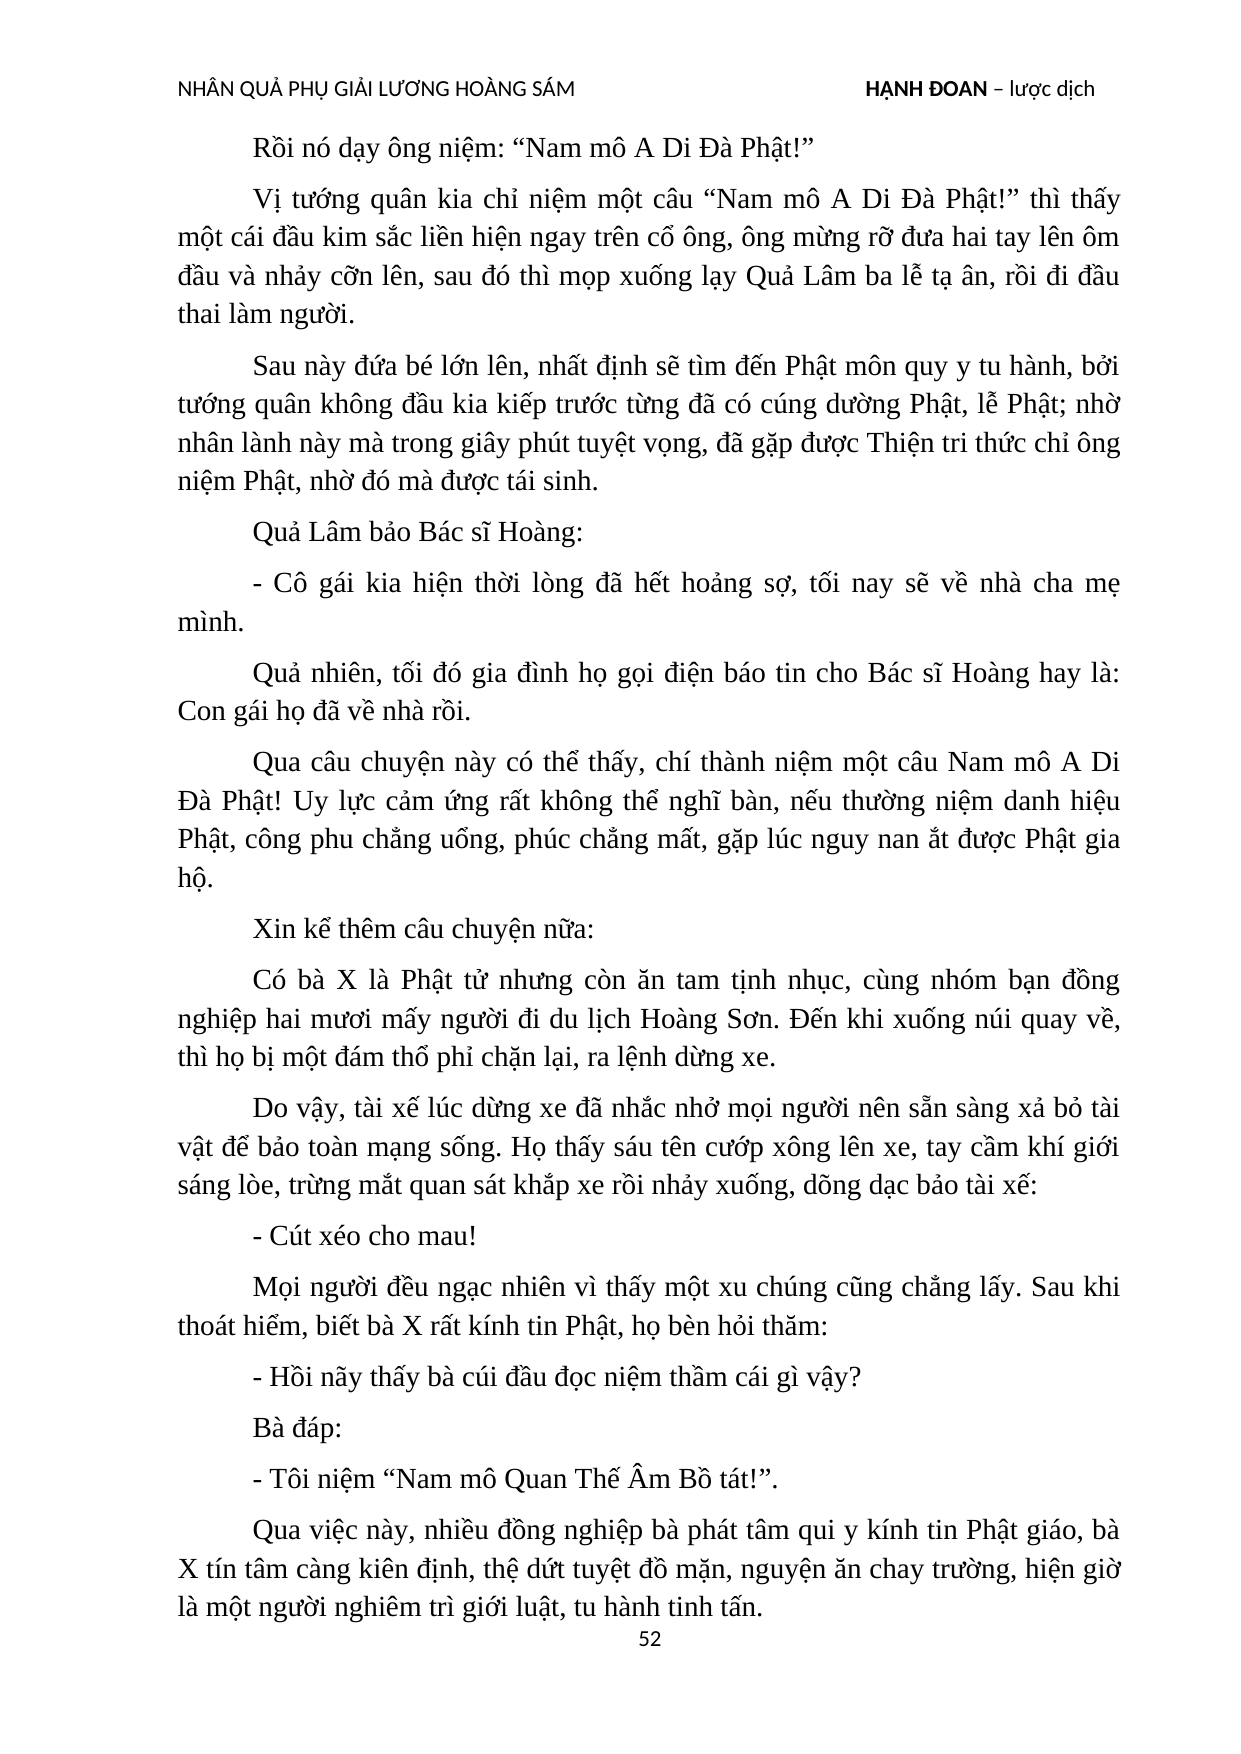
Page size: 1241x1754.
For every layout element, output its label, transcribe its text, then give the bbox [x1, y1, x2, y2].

text Quả Lâm bảo Bác sĩ Hoàng: [177, 514, 1122, 548]
text Quả nhiên, tối đó gia đình họ gọi điện báo tin cho Bác sĩ Hoàng hay là: Con gái họ đã về nhà rồi. [177, 655, 1122, 727]
text - Tôi niệm “Nam mô Quan Thế Âm Bồ tát!”. [177, 1461, 1122, 1495]
text - Cút xéo cho mau! [177, 1218, 1122, 1252]
text Bà đáp: [177, 1410, 1122, 1444]
text Qua câu chuyện này có thể thấy, chí thành niệm một câu Nam mô A Di Đà Phật! Uy lực cảm ứng rất không thể nghĩ bàn, nếu thường niệm danh hiệu Phật, công phu chẳng uổng, phúc chẳng mất, gặp lúc nguy nan ắt được Phật gia hộ. [177, 744, 1122, 894]
text Vị tướng quân kia chỉ niệm một câu “Nam mô A Di Đà Phật!” thì thấy một cái đầu kim sắc liền hiện ngay trên cổ ông, ông mừng rỡ đưa hai tay lên ôm đầu và nhảy cỡn lên, sau đó thì mọp xuống lạy Quả Lâm ba lễ tạ ân, rồi đi đầu thai làm người. [177, 181, 1122, 330]
text Mọi người đều ngạc nhiên vì thấy một xu chúng cũng chẳng lấy. Sau khi thoát hiểm, biết bà X rất kính tin Phật, họ bèn hỏi thăm: [177, 1269, 1122, 1342]
text - Hồi nãy thấy bà cúi đầu đọc niệm thầm cái gì vậy? [177, 1359, 1122, 1393]
text Rồi nó dạy ông niệm: “Nam mô A Di Đà Phật!” [177, 130, 1122, 163]
text Sau này đứa bé lớn lên, nhất định sẽ tìm đến Phật môn quy y tu hành, bởi tướng quân không đầu kia kiếp trước từng đã có cúng dường Phật, lễ Phật; nhờ nhân lành này mà trong giây phút tuyệt vọng, đã gặp được Thiện tri thức chỉ ông niệm Phật, nhờ đó mà được tái sinh. [177, 348, 1122, 497]
text - Cô gái kia hiện thời lòng đã hết hoảng sợ, tối nay sẽ về nhà cha mẹ mình. [177, 565, 1122, 637]
text Xin kể thêm câu chuyện nữa: [177, 911, 1122, 945]
text Có bà X là Phật tử nhưng còn ăn tam tịnh nhục, cùng nhóm bạn đồng nghiệp hai mươi mấy người đi du lịch Hoàng Sơn. Đến khi xuống núi quay về, thì họ bị một đám thổ phỉ chặn lại, ra lệnh dừng xe. [177, 962, 1122, 1073]
text Qua việc này, nhiều đồng nghiệp bà phát tâm qui y kính tin Phật giáo, bà X tín tâm càng kiên định, thệ dứt tuyệt đồ mặn, nguyện ăn chay trường, hiện giờ là một người nghiêm trì giới luật, tu hành tinh tấn. [177, 1512, 1122, 1623]
text Do vậy, tài xế lúc dừng xe đã nhắc nhở mọi người nên sẵn sàng xả bỏ tài vật để bảo toàn mạng sống. Họ thấy sáu tên cướp xông lên xe, tay cầm khí giới sáng lòe, trừng mắt quan sát khắp xe rồi nhảy xuống, dõng dạc bảo tài xế: [177, 1090, 1122, 1201]
